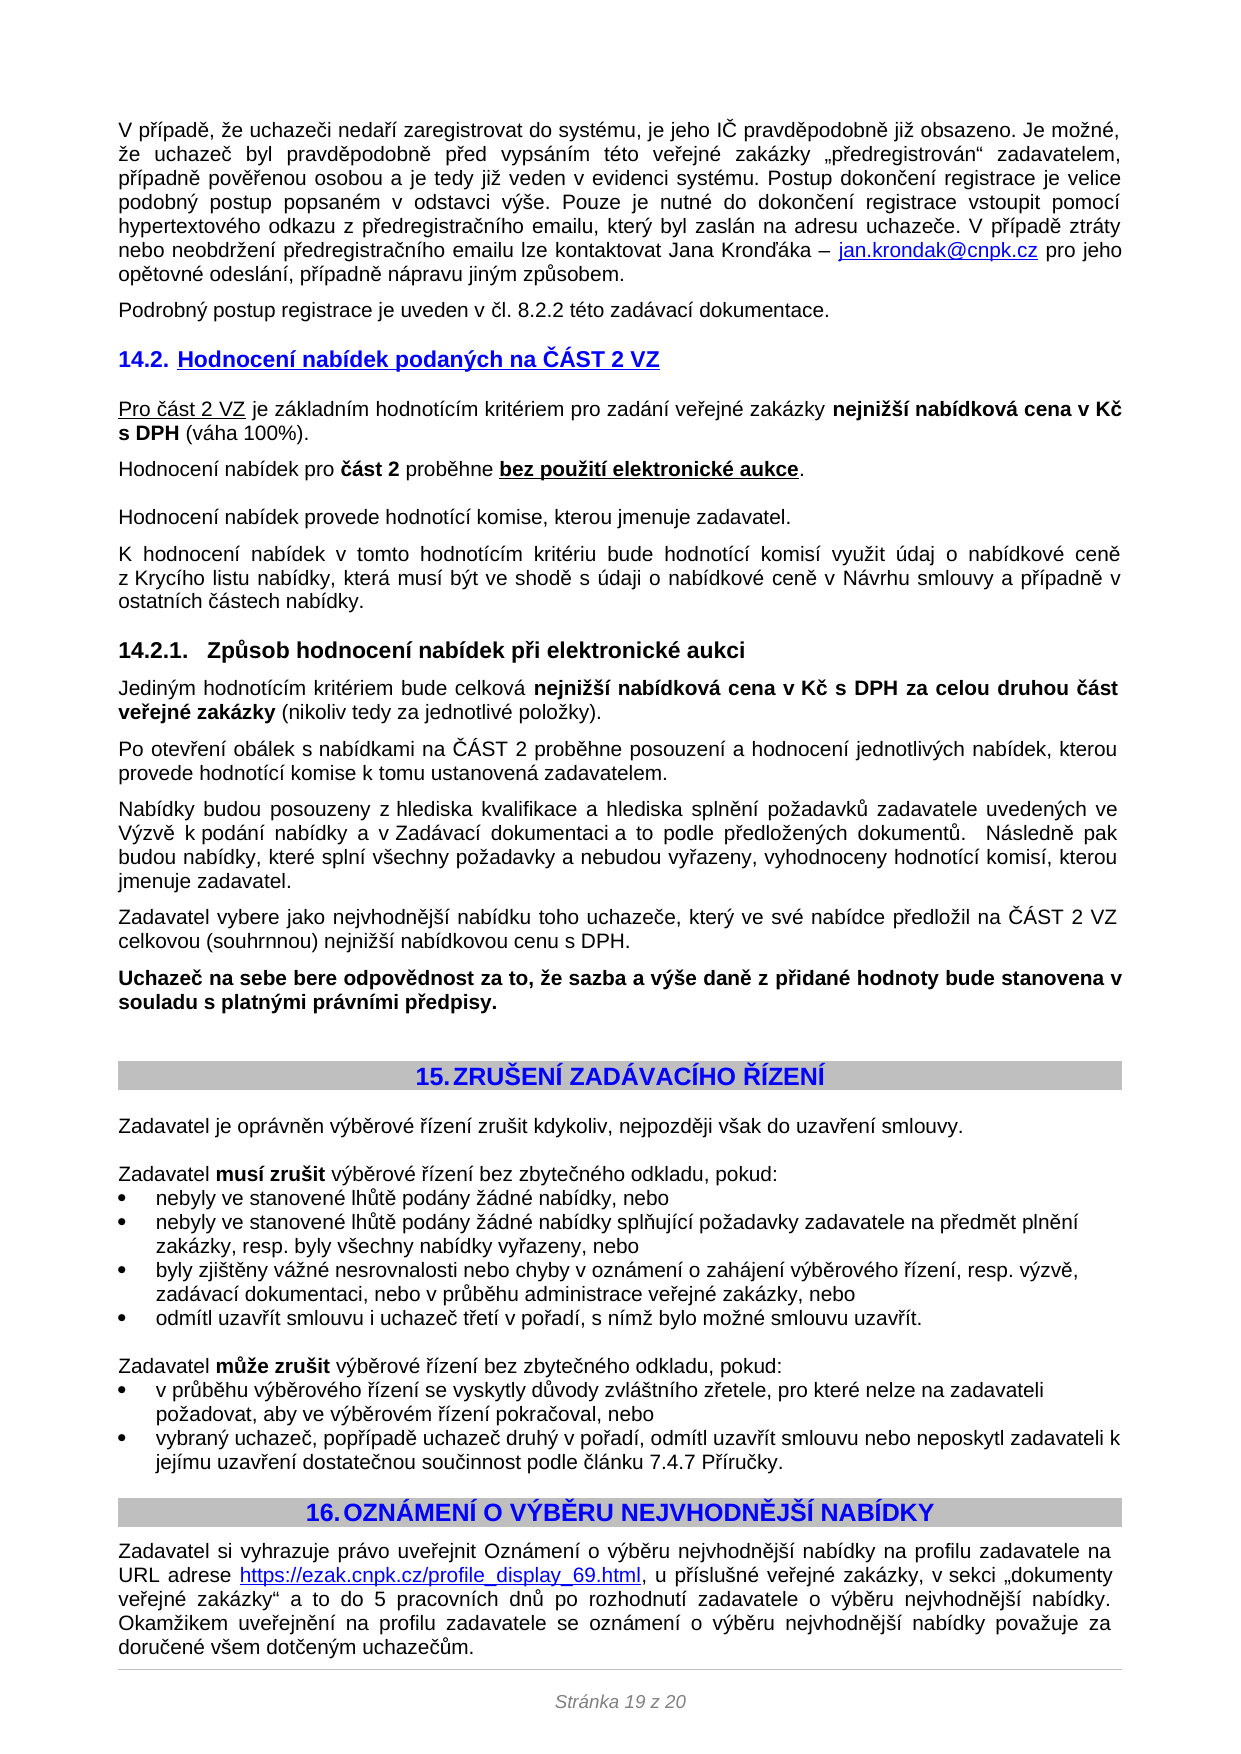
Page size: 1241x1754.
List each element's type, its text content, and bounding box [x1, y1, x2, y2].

text Uchazeč na sebe bere odpovědnost za to, že sazba a výše daně z přidané hodnoty bude stanovena v souladu s platnými právními předpisy. [118, 966, 1122, 1013]
list byly zjištěny vážné nesrovnalosti nebo chyby v oznámení o zahájení výběrového řízení, resp. výzvě, zadávací dokumentaci, nebo v průběhu administrace veřejné zakázky, nebo [118, 1258, 1122, 1306]
text Způsob hodnocení nabídek při elektronické aukci [118, 637, 1122, 663]
text K hodnocení nabídek v tomto hodnotícím kritériu bude hodnotící komisí využit údaj o nabídkové ceně z Krycího listu nabídky, která musí být ve shodě s údaji o nabídkové ceně v Návrhu smlouvy a případně v ostatních částech nabídky. [118, 541, 1122, 613]
text Hodnocení nabídek podaných na ČÁST 2 VZ [118, 346, 1122, 373]
text Zadavatel může zrušit výběrové řízení bez zbytečného odkladu, pokud: [118, 1354, 1122, 1378]
text Zadavatel vybere jako nejvhodnější nabídku toho uchazeče, který ve své nabídce předložil na ČÁST 2 VZ celkovou (souhrnnou) nejnižší nabídkovou cenu s DPH. [118, 905, 1118, 953]
text Zadavatel musí zrušit výběrové řízení bez zbytečného odkladu, pokud: [118, 1162, 1122, 1186]
list v průběhu výběrového řízení se vyskytly důvody zvláštního zřetele, pro které nelze na zadavateli požadovat, aby ve výběrovém řízení pokračoval, nebo [118, 1378, 1122, 1426]
text Hodnocení nabídek provede hodnotící komise, kterou jmenuje zadavatel. [118, 505, 1122, 529]
text Pro část 2 VZ je základním hodnotícím kritériem pro zadání veřejné zakázky nejnižší nabídková cena v Kč s DPH (váha 100%). [118, 397, 1122, 444]
text Jediným hodnotícím kritériem bude celková nejnižší nabídková cena v Kč s DPH za celou druhou část veřejné zakázky (nikoliv tedy za jednotlivé položky). [118, 676, 1118, 724]
text Zadavatel si vyhrazuje právo uveřejnit Oznámení o výběru nejvhodnější nabídky na profilu zadavatele na URL adrese https://ezak.cnpk.cz/profile_display_69.html, u příslušné veřejné zakázky, v sekci „dokumenty veřejné zakázky“ a to do 5 pracovních dnů po rozhodnutí zadavatele o výběru nejvhodnější nabídky. Okamžikem uveřejnění na profilu zadavatele se oznámení o výběru nejvhodnější nabídky považuje za doručené všem dotčeným uchazečům. [118, 1539, 1113, 1659]
text OZNÁMENÍ O VÝBĚRU NEJVHODNĚJŠÍ NABÍDKY [118, 1498, 1122, 1527]
text ZRUŠENÍ ZADÁVACÍHO ŘÍZENÍ [118, 1061, 1122, 1090]
text Po otevření obálek s nabídkami na ČÁST 2 proběhne posouzení a hodnocení jednotlivých nabídek, kterou provede hodnotící komise k tomu ustanovená zadavatelem. [118, 736, 1118, 784]
text Nabídky budou posouzeny z hlediska kvalifikace a hlediska splnění požadavků zadavatele uvedených ve Výzvě k podání nabídky a v Zadávací dokumentaci a to podle předložených dokumentů. Následně pak budou nabídky, které splní všechny požadavky a nebudou vyřazeny, vyhodnoceny hodnotící komisí, kterou jmenuje zadavatel. [118, 797, 1118, 893]
list odmítl uzavřít smlouvu i uchazeč třetí v pořadí, s nímž bylo možné smlouvu uzavřít. [118, 1306, 1122, 1330]
text Zadavatel je oprávněn výběrové řízení zrušit kdykoliv, nejpozději však do uzavření smlouvy. [118, 1114, 1122, 1138]
list nebyly ve stanovené lhůtě podány žádné nabídky splňující požadavky zadavatele na předmět plnění zakázky, resp. byly všechny nabídky vyřazeny, nebo [118, 1210, 1122, 1258]
list nebyly ve stanovené lhůtě podány žádné nabídky, nebo [118, 1186, 1122, 1210]
list vybraný uchazeč, popřípadě uchazeč druhý v pořadí, odmítl uzavřít smlouvu nebo neposkytl zadavateli k jejímu uzavření dostatečnou součinnost podle článku 7.4.7 Příručky. [118, 1426, 1122, 1474]
text Hodnocení nabídek pro část 2 proběhne bez použití elektronické aukce. [118, 457, 1122, 481]
text Podrobný postup registrace je uveden v čl. 8.2.2 této zadávací dokumentace. [118, 298, 1122, 322]
text V případě, že uchazeči nedaří zaregistrovat do systému, je jeho IČ pravděpodobně již obsazeno. Je možné, že uchazeč byl pravděpodobně před vypsáním této veřejné zakázky „předregistrován“ zadavatelem, případně pověřenou osobou a je tedy již veden v evidenci systému. Postup dokončení registrace je velice podobný postup popsaném v odstavci výše. Pouze je nutné do dokončení registrace vstoupit pomocí hypertextového odkazu z předregistračního emailu, který byl zaslán na adresu uchazeče. V případě ztráty nebo neobdržení předregistračního emailu lze kontaktovat Jana Kronďáka – jan.krondak@cnpk.cz pro jeho opětovné odeslání, případně nápravu jiným způsobem. [118, 118, 1122, 286]
